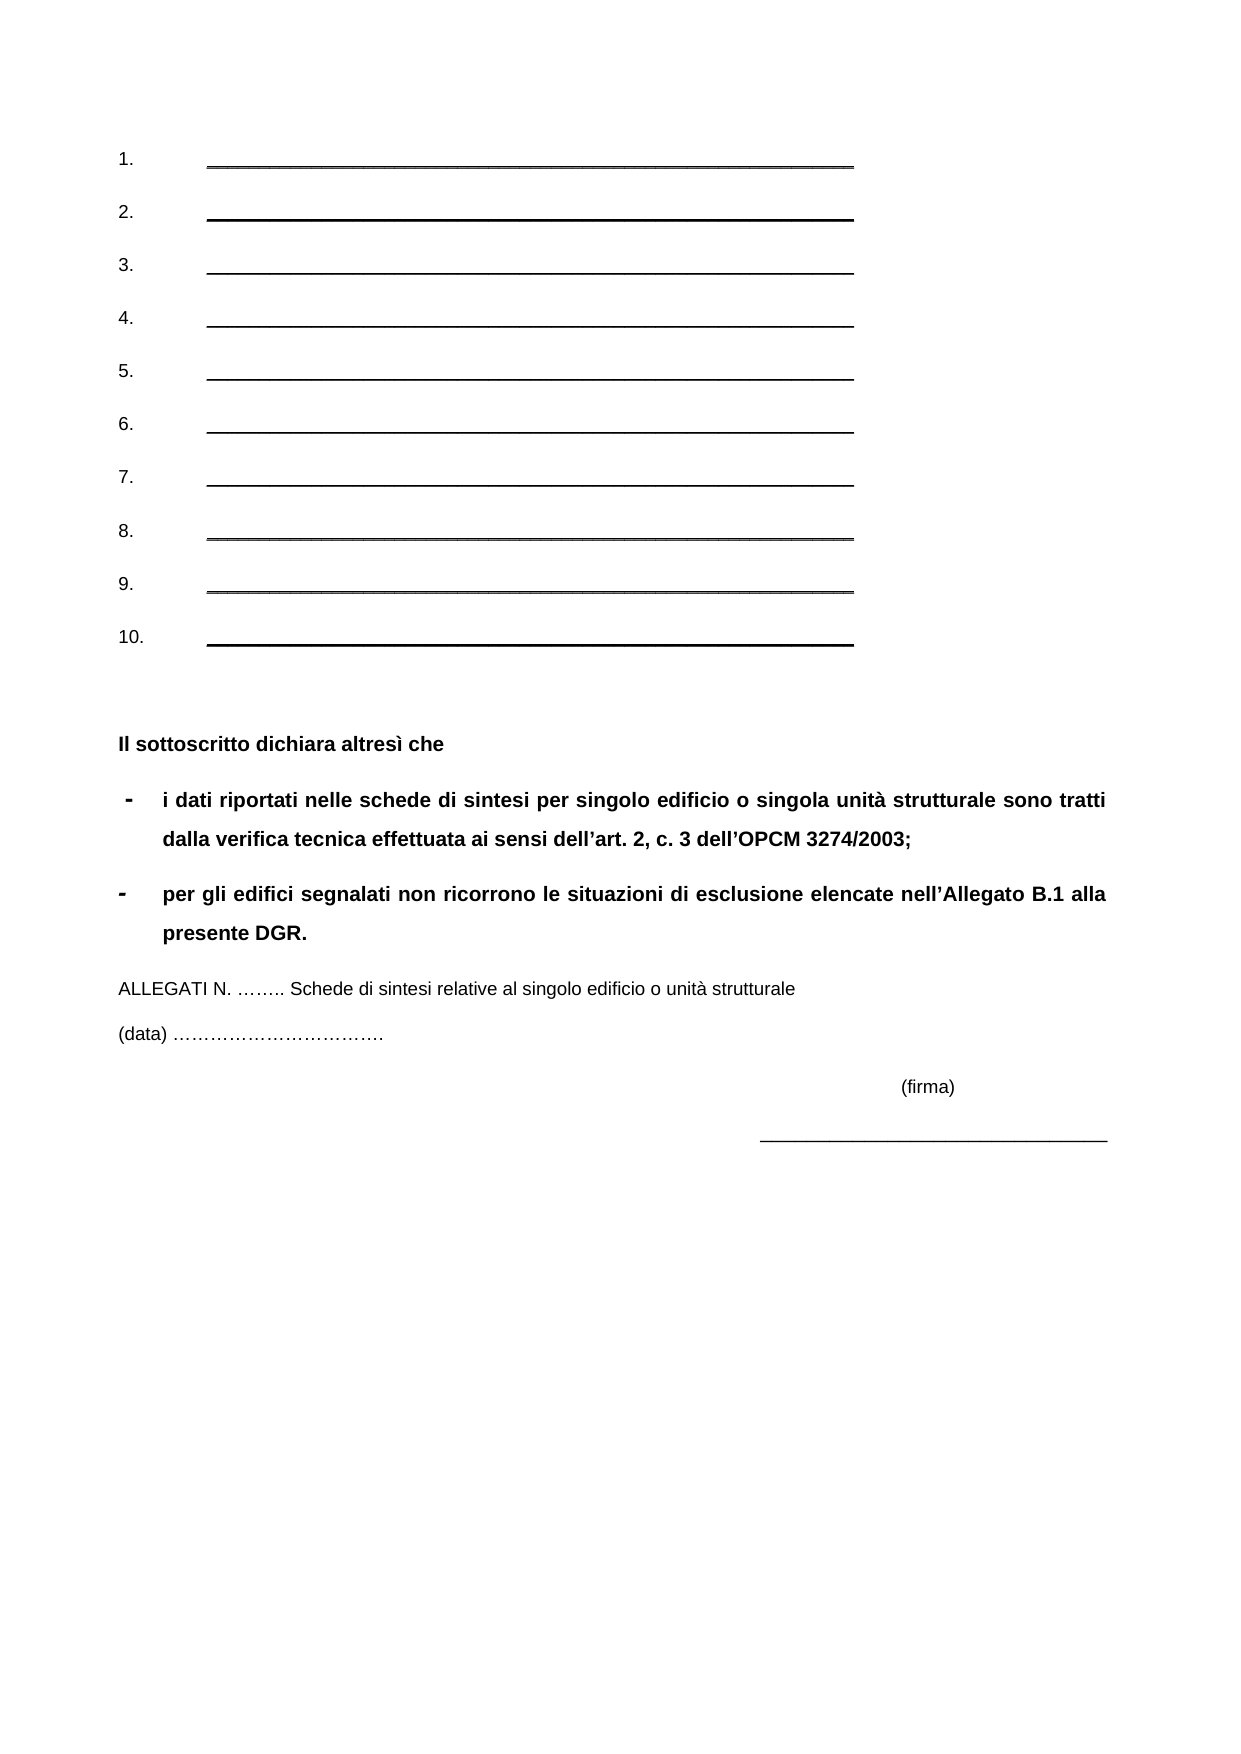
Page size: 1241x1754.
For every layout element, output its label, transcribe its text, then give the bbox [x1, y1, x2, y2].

list ______________________________________________________________ [118, 201, 1107, 222]
text ______________________________ [118, 1119, 1107, 1143]
list ______________________________________________________________ [118, 626, 1107, 647]
text ALLEGATI N. …….. Schede di sintesi relative al singolo edificio o unità strutturale [118, 978, 1107, 999]
text (data) ……………………………. [118, 1022, 1107, 1044]
list ______________________________________________________________ [118, 519, 1107, 541]
list i dati riportati nelle schede di sintesi per singolo edificio o singola unità strutturale sono tratti dalla verifica tecnica effettuata ai sensi dell’art. 2, c. 3 dell’OPCM 3274/2003; [125, 780, 1107, 850]
text Il sottoscritto dichiara altresì che [118, 732, 1107, 756]
list ______________________________________________________________ [118, 413, 1107, 435]
list ______________________________________________________________ [118, 307, 1107, 328]
list ______________________________________________________________ [118, 360, 1107, 382]
list per gli edifici segnalati non ricorrono le situazioni di esclusione elencate nell’Allegato B.1 alla presente DGR. [118, 875, 1107, 945]
list ______________________________________________________________ [118, 466, 1107, 488]
list ______________________________________________________________ [118, 254, 1107, 275]
list ______________________________________________________________ [118, 573, 1107, 594]
text (firma) [901, 1076, 1107, 1098]
list ______________________________________________________________ [118, 148, 1107, 169]
